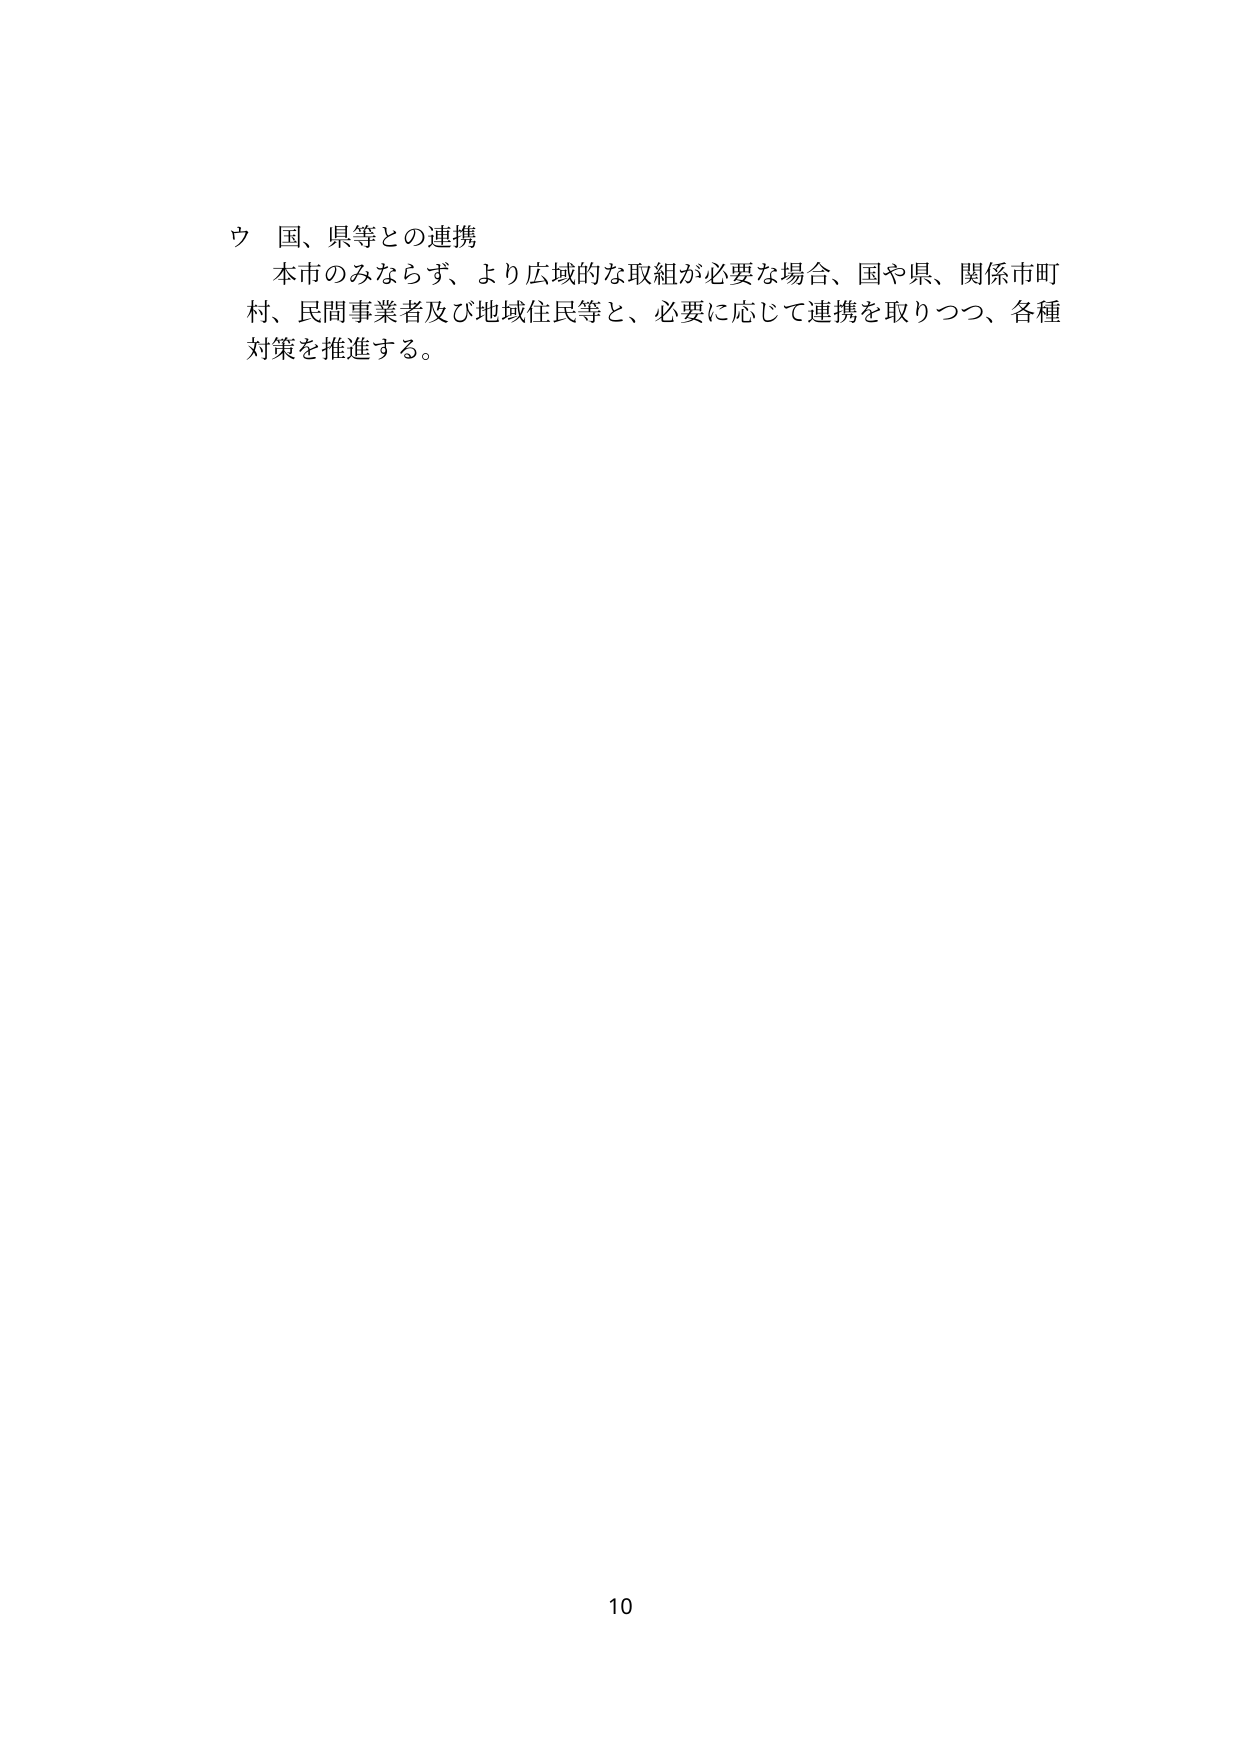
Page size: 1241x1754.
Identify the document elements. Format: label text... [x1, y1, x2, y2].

text ウ 国、県等との連携 [177, 217, 1063, 254]
text 本市のみならず、より広域的な取組が必要な場合、国や県、関係市町村、民間事業者及び地域住民等と、必要に応じて連携を取りつつ、各種対策を推進する。 [221, 254, 1063, 367]
